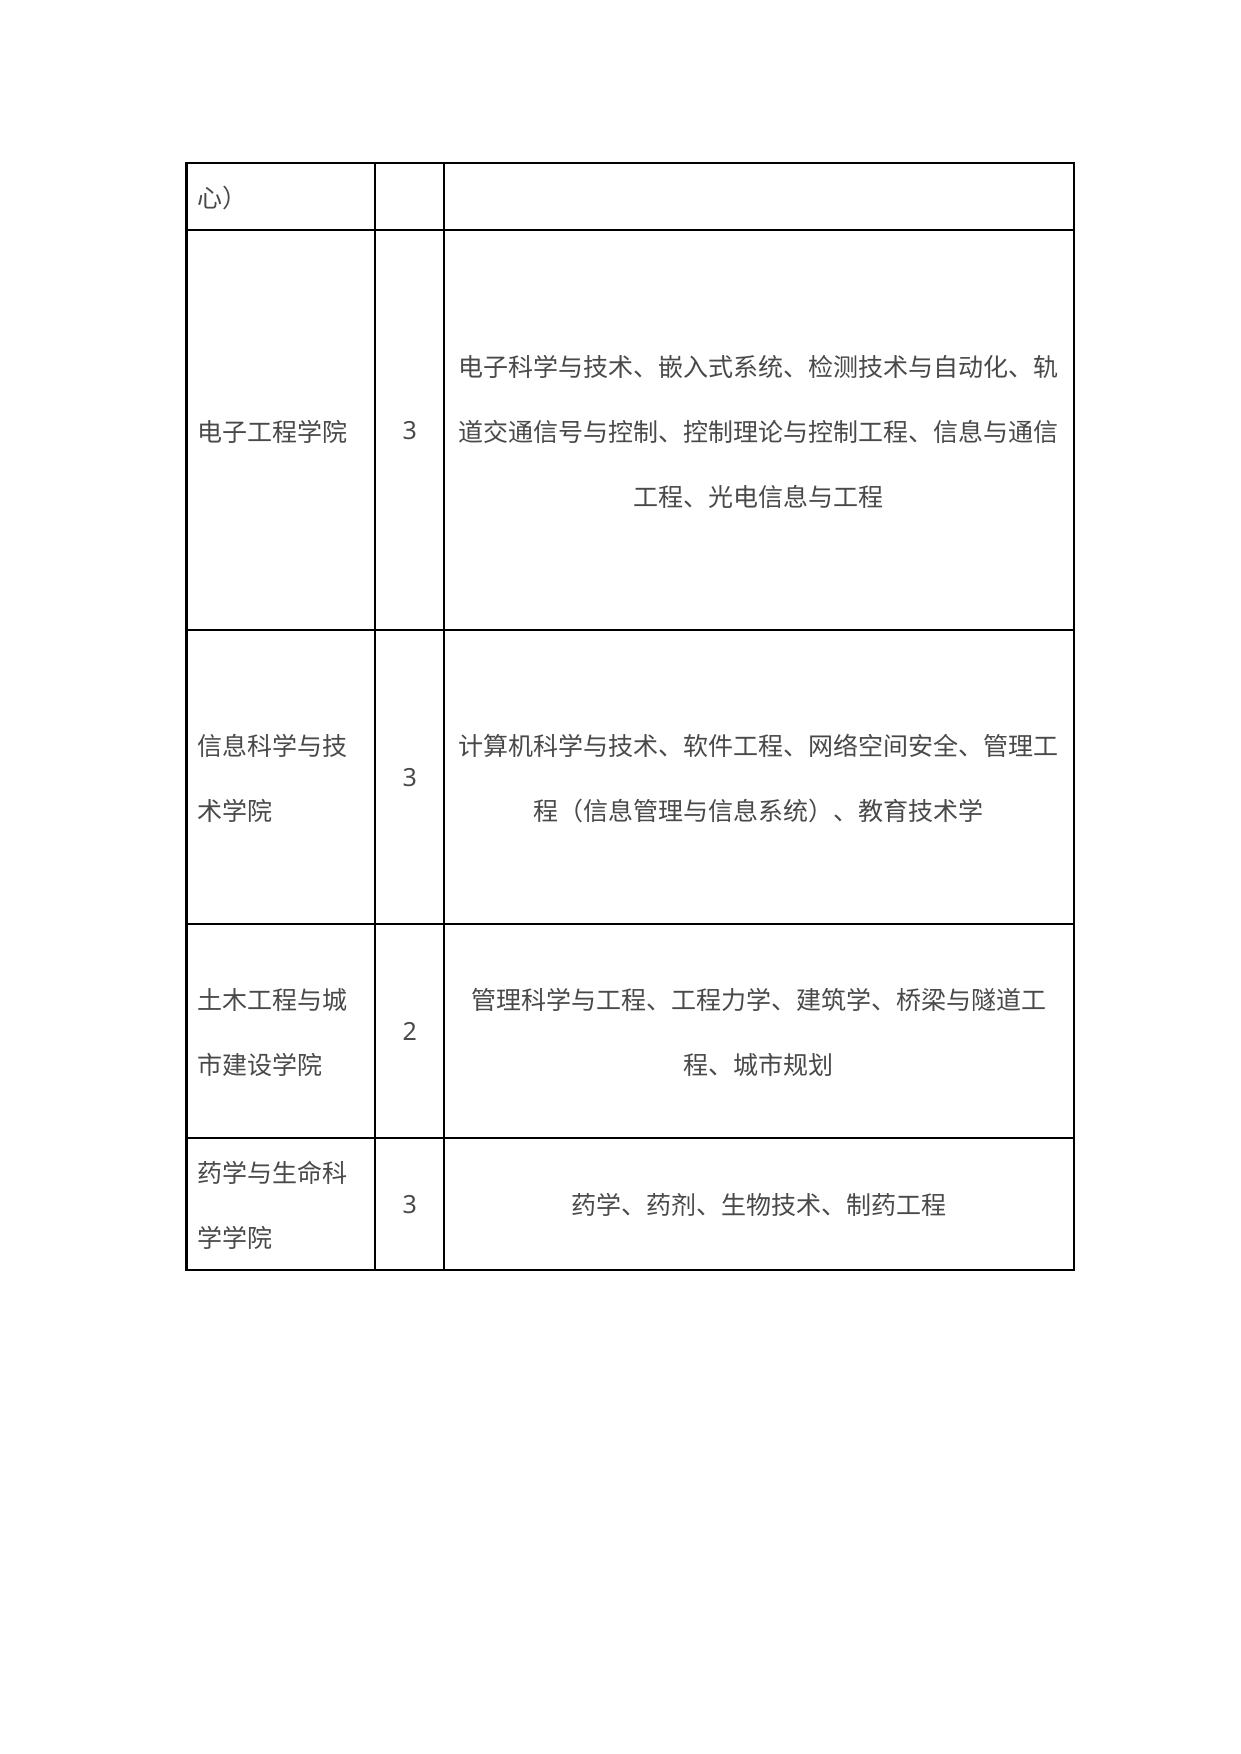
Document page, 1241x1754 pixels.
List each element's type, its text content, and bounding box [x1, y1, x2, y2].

table_cell 信息科学与技术学院 [188, 631, 374, 923]
table_cell 管理科学与工程、工程力学、建筑学、桥梁与隧道工程、城市规划 [445, 925, 1073, 1137]
table_cell 3 [376, 631, 443, 923]
table_cell 电子科学与技术、嵌入式系统、检测技术与自动化、轨道交通信号与控制、控制理论与控制工程、信息与通信工程、光电信息与工程 [445, 231, 1073, 629]
table_cell 计算机科学与技术、软件工程、网络空间安全、管理工程（信息管理与信息系统）、教育技术学 [445, 631, 1073, 923]
table_cell 3 [376, 1139, 443, 1269]
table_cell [445, 164, 1073, 229]
table_cell 药学、药剂、生物技术、制药工程 [445, 1139, 1073, 1269]
table_cell 土木工程与城市建设学院 [188, 925, 374, 1137]
table_cell 电子工程学院 [188, 231, 374, 629]
table_cell 药学与生命科学学院 [188, 1139, 374, 1269]
table_cell 4 [376, 164, 443, 229]
table_cell 3 [376, 231, 443, 629]
table_cell 2 [376, 925, 443, 1137]
table_cell 机械与材料工程学院（沿江产业开发中心） [188, 164, 374, 229]
